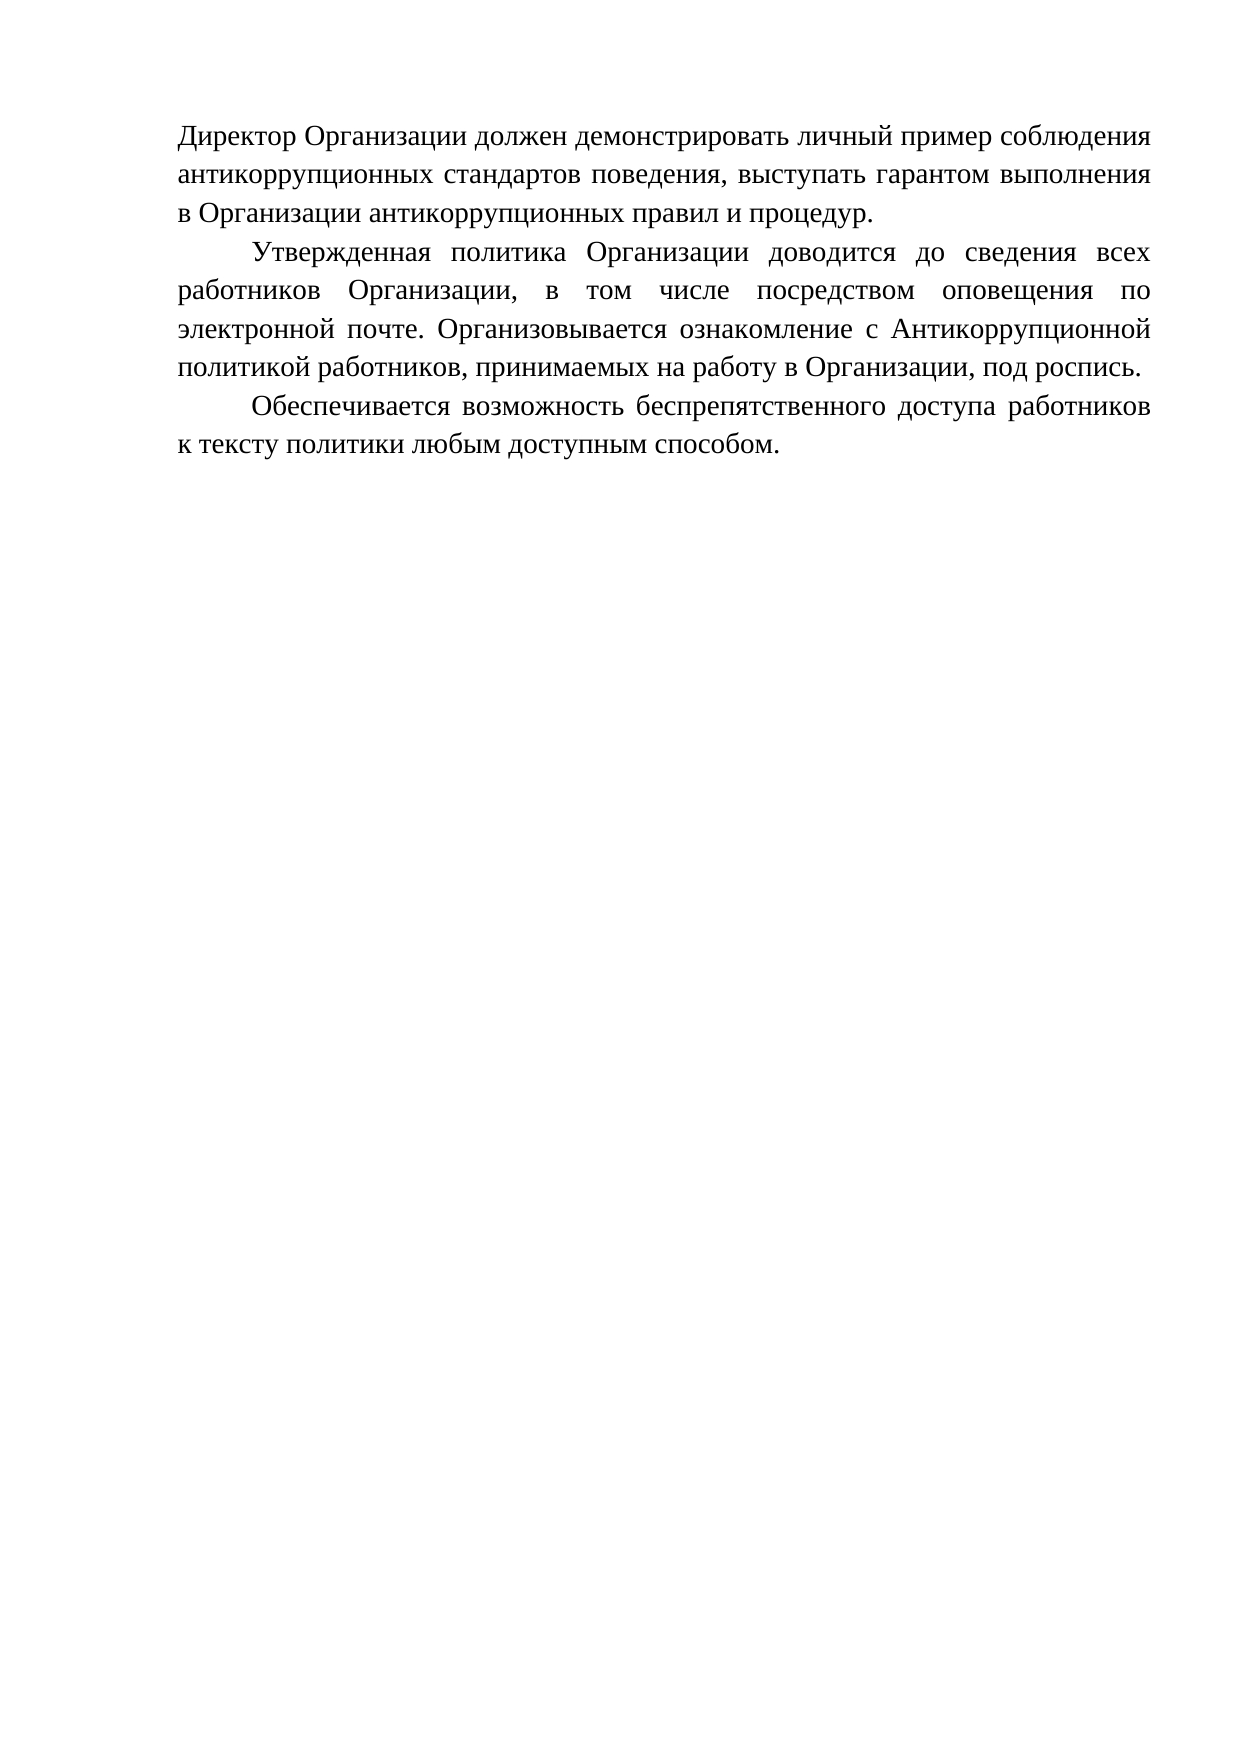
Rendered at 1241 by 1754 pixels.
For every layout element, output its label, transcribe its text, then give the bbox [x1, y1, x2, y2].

text Обеспечивается возможность беспрепятственного доступа работников к тексту политики любым доступным способом. [177, 388, 1152, 460]
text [177, 118, 1152, 229]
text Утвержденная политика Организации доводится до сведения всех работников Организации, в том числе посредством оповещения по электронной почте. Организовывается ознакомление с Антикоррупционной политикой работников, принимаемых на работу в Организации, под роспись. [177, 234, 1152, 383]
